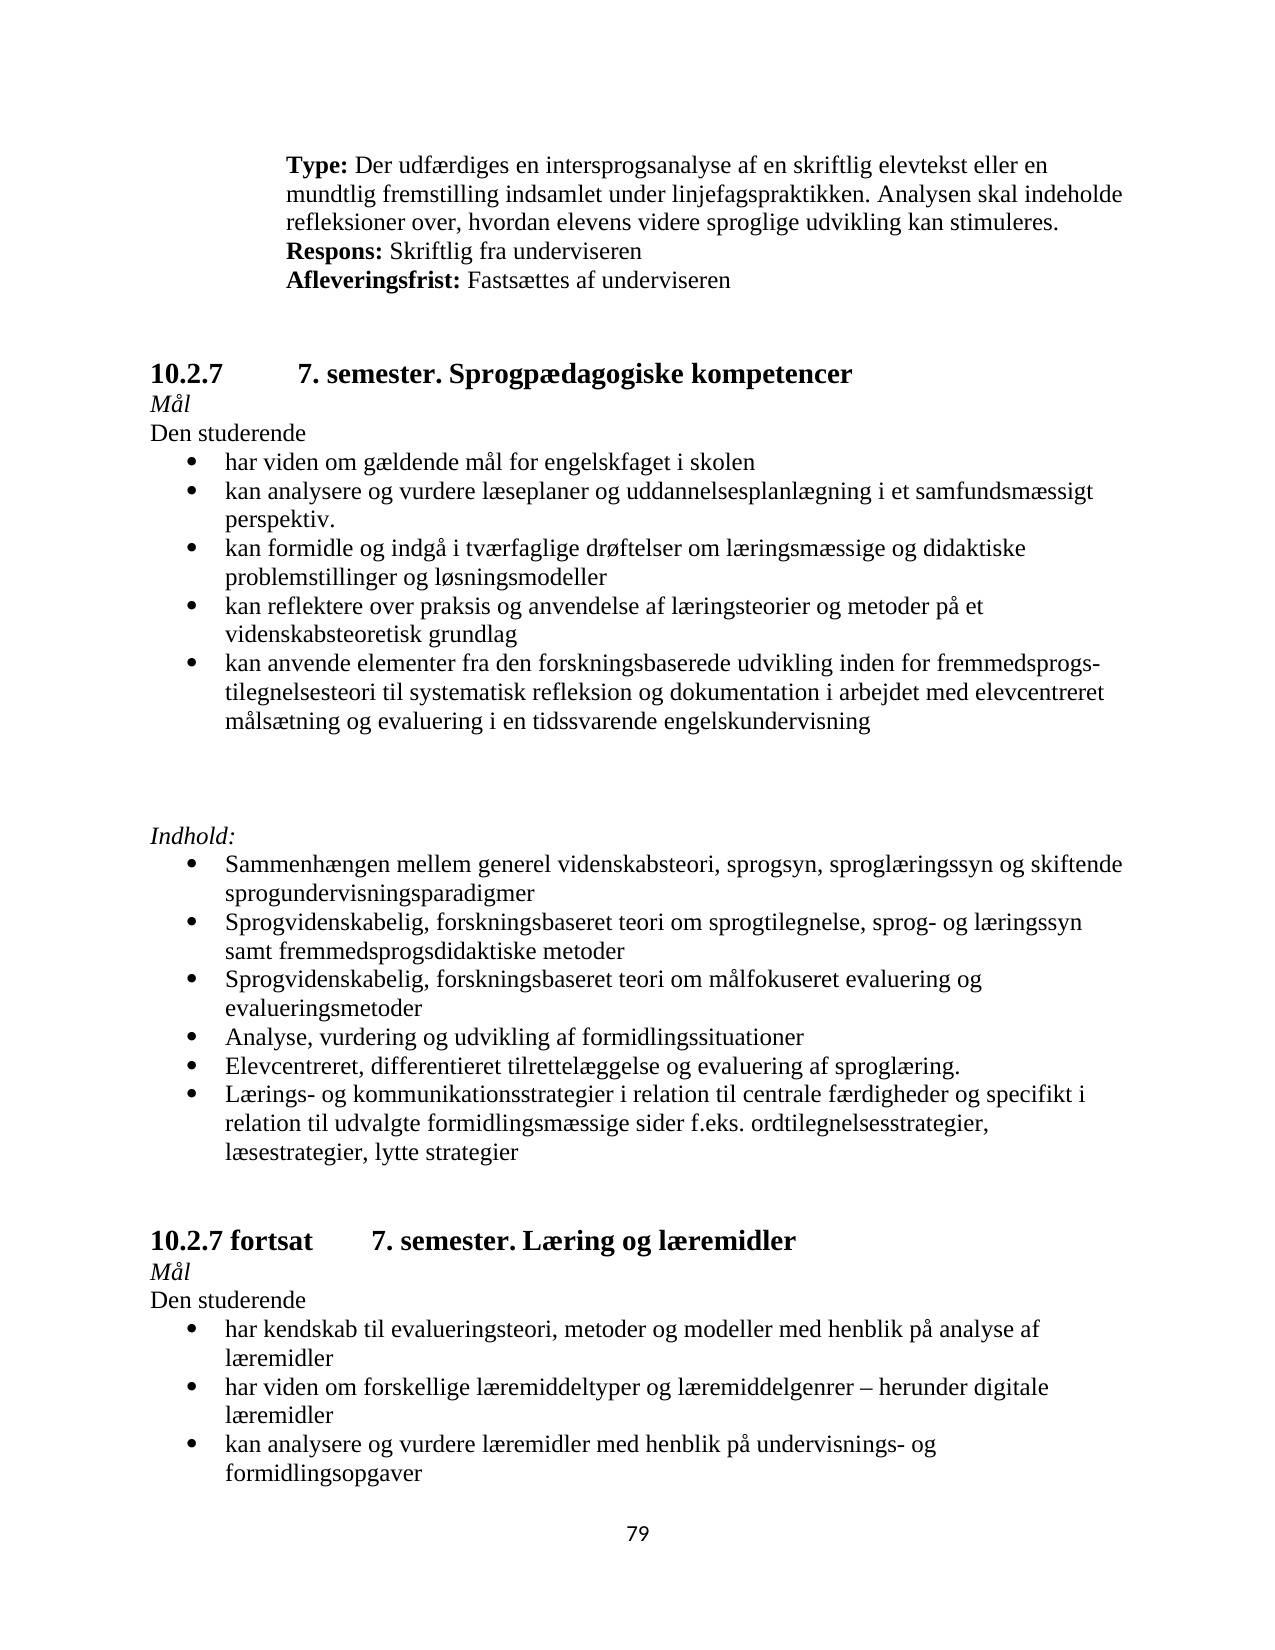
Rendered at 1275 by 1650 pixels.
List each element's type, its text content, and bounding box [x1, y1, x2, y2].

list kan analysere og vurdere læseplaner og uddannelsesplanlægning i et samfundsmæssigt perspektiv. [187, 476, 1125, 533]
list Lærings- og kommunikationsstrategier i relation til centrale færdigheder og specifikt i relation til udvalgte formidlingsmæssige sider f.eks. ordtilegnelsesstrategier, læsestrategier, lytte strategier [187, 1079, 1125, 1166]
text Mål [150, 1257, 1125, 1286]
list kan anvende elementer fra den forskningsbaserede udvikling inden for fremmedsprogs-tilegnelsesteori til systematisk refleksion og dokumentation i arbejdet med elevcentreret målsætning og evaluering i en tidssvarende engelskundervisning [187, 648, 1125, 734]
list kan analysere og vurdere læremidler med henblik på undervisnings- og formidlingsopgaver [187, 1429, 1125, 1487]
text Indhold: [150, 821, 1125, 849]
list Sprogvidenskabelig, forskningsbaseret teori om målfokuseret evaluering og evalueringsmetoder [187, 964, 1125, 1022]
text Respons: Skriftlig fra underviseren [286, 236, 1125, 265]
list har viden om forskellige læremiddeltyper og læremiddelgenrer – herunder digitale læremidler [187, 1372, 1125, 1429]
list Sprogvidenskabelig, forskningsbaseret teori om sprogtilegnelse, sprog- og læringssyn samt fremmedsprogsdidaktiske metoder [187, 907, 1125, 964]
text Type: Der udfærdiges en intersprogsanalyse af en skriftlig elevtekst eller en mundtlig fremstilling indsamlet under linjefagspraktikken. Analysen skal indeholde refleksioner over, hvordan elevens videre sproglige udvikling kan stimuleres. [286, 150, 1125, 236]
list kan formidle og indgå i tværfaglige drøftelser om læringsmæssige og didaktiske problemstillinger og løsningsmodeller [187, 533, 1125, 591]
list Analyse, vurdering og udvikling af formidlingssituationer [187, 1022, 1125, 1051]
list kan reflektere over praksis og anvendelse af læringsteorier og metoder på et videnskabsteoretisk grundlag [187, 591, 1125, 648]
text Mål [150, 389, 1125, 418]
list har viden om gældende mål for engelskfaget i skolen [187, 447, 1125, 476]
list Sammenhængen mellem generel videnskabsteori, sprogsyn, sproglæringssyn og skiftende sprogundervisningsparadigmer [187, 849, 1125, 907]
text 10.2.7 7. semester. Sprogpædagogiske kompetencer [150, 356, 1125, 389]
list har kendskab til evalueringsteori, metoder og modeller med henblik på analyse af læremidler [187, 1314, 1125, 1372]
text 10.2.7 fortsat 7. semester. Læring og læremidler [150, 1223, 1125, 1257]
list Elevcentreret, differentieret tilrettelæggelse og evaluering af sproglæring. [187, 1051, 1125, 1079]
text Afleveringsfrist: Fastsættes af underviseren [286, 265, 1125, 294]
text Den studerende [150, 418, 1125, 447]
text Den studerende [150, 1286, 1125, 1314]
